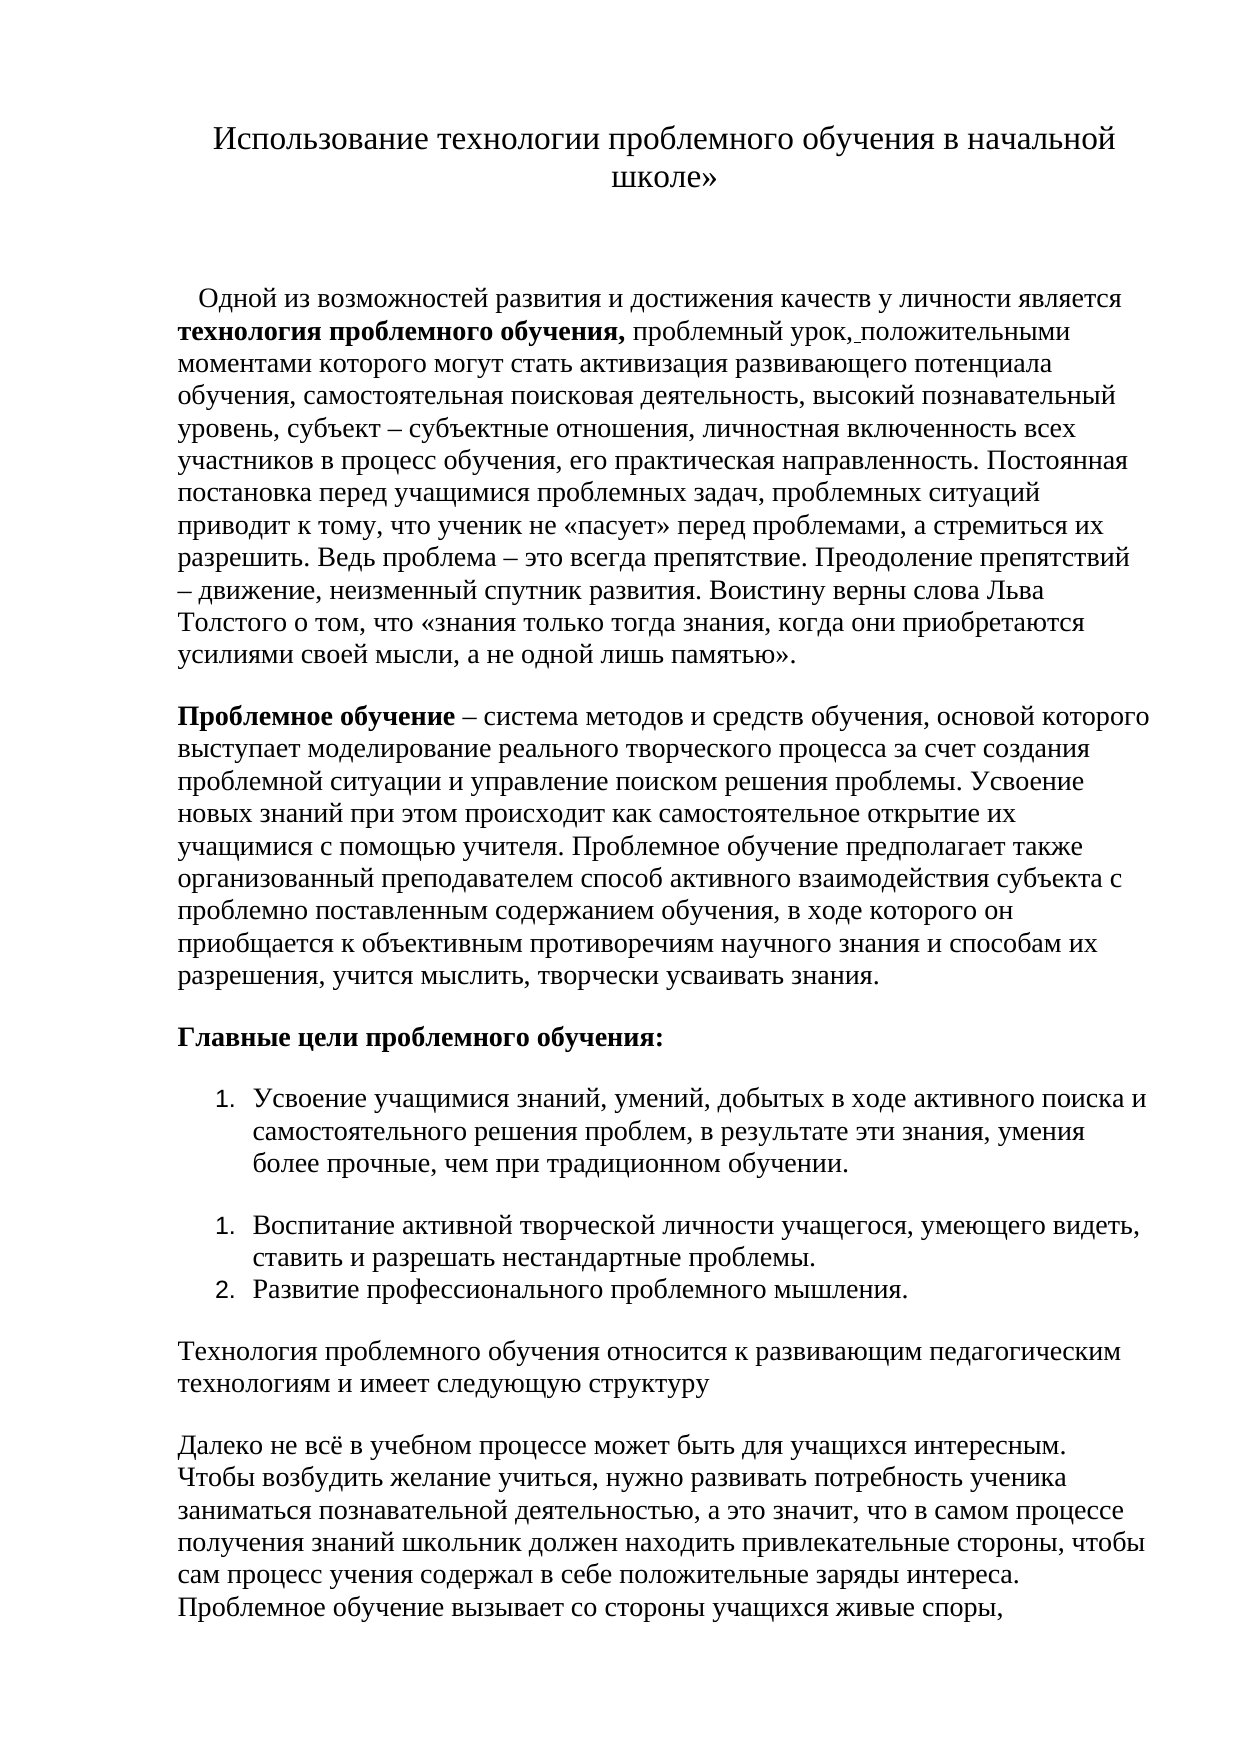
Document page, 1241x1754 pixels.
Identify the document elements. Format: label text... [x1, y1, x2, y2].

list Воспитание активной творческой личности учащегося, умеющего видеть, ставить и разрешать нестандартные проблемы. [215, 1208, 1152, 1272]
list Развитие профессионального проблемного мышления. [215, 1272, 1152, 1305]
text Главные цели проблемного обучения: [177, 1020, 1152, 1052]
text Одной из возможностей развития и достижения качеств у личности является технология проблемного обучения, проблемный урок, положительными моментами которого могут стать активизация развивающего потенциала обучения, самостоятельная поисковая деятельность, высокий познавательный уровень, субъект – субъектные отношения, личностная включенность всех участников в процесс обучения, его практическая направленность. Постоянная постановка перед учащимися проблемных задач, проблемных ситуаций приводит к тому, что ученик не «пасует» перед проблемами, а стремиться их разрешить. Ведь проблема – это всегда препятствие. Преодоление препятствий – движение, неизменный спутник развития. Воистину верны слова Льва Толстого о том, что «знания только тогда знания, когда они приобретаются усилиями своей мысли, а не одной лишь памятью». [177, 281, 1152, 670]
list Усвоение учащимися знаний, умений, добытых в ходе активного поиска и самостоятельного решения проблем, в результате эти знания, умения более прочные, чем при традиционном обучении. [215, 1081, 1152, 1178]
text Использование технологии проблемного обучения в начальной школе» [177, 118, 1152, 195]
text Проблемное обучение – система методов и средств обучения, основой которого выступает моделирование реального творческого процесса за счет создания проблемной ситуации и управление поиском решения проблемы. Усвоение новых знаний при этом происходит как самостоятельное открытие их учащимися с помощью учителя. Проблемное обучение предполагает также организованный преподавателем способ активного взаимодействия субъекта с проблемно поставленным содержанием обучения, в ходе которого он приобщается к объективным противоречиям научного знания и способам их разрешения, учится мыслить, творчески усваивать знания. [177, 699, 1152, 991]
text Технология проблемного обучения относится к развивающим педагогическим технологиям и имеет следующую структуру [177, 1334, 1152, 1399]
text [177, 1428, 1152, 1622]
